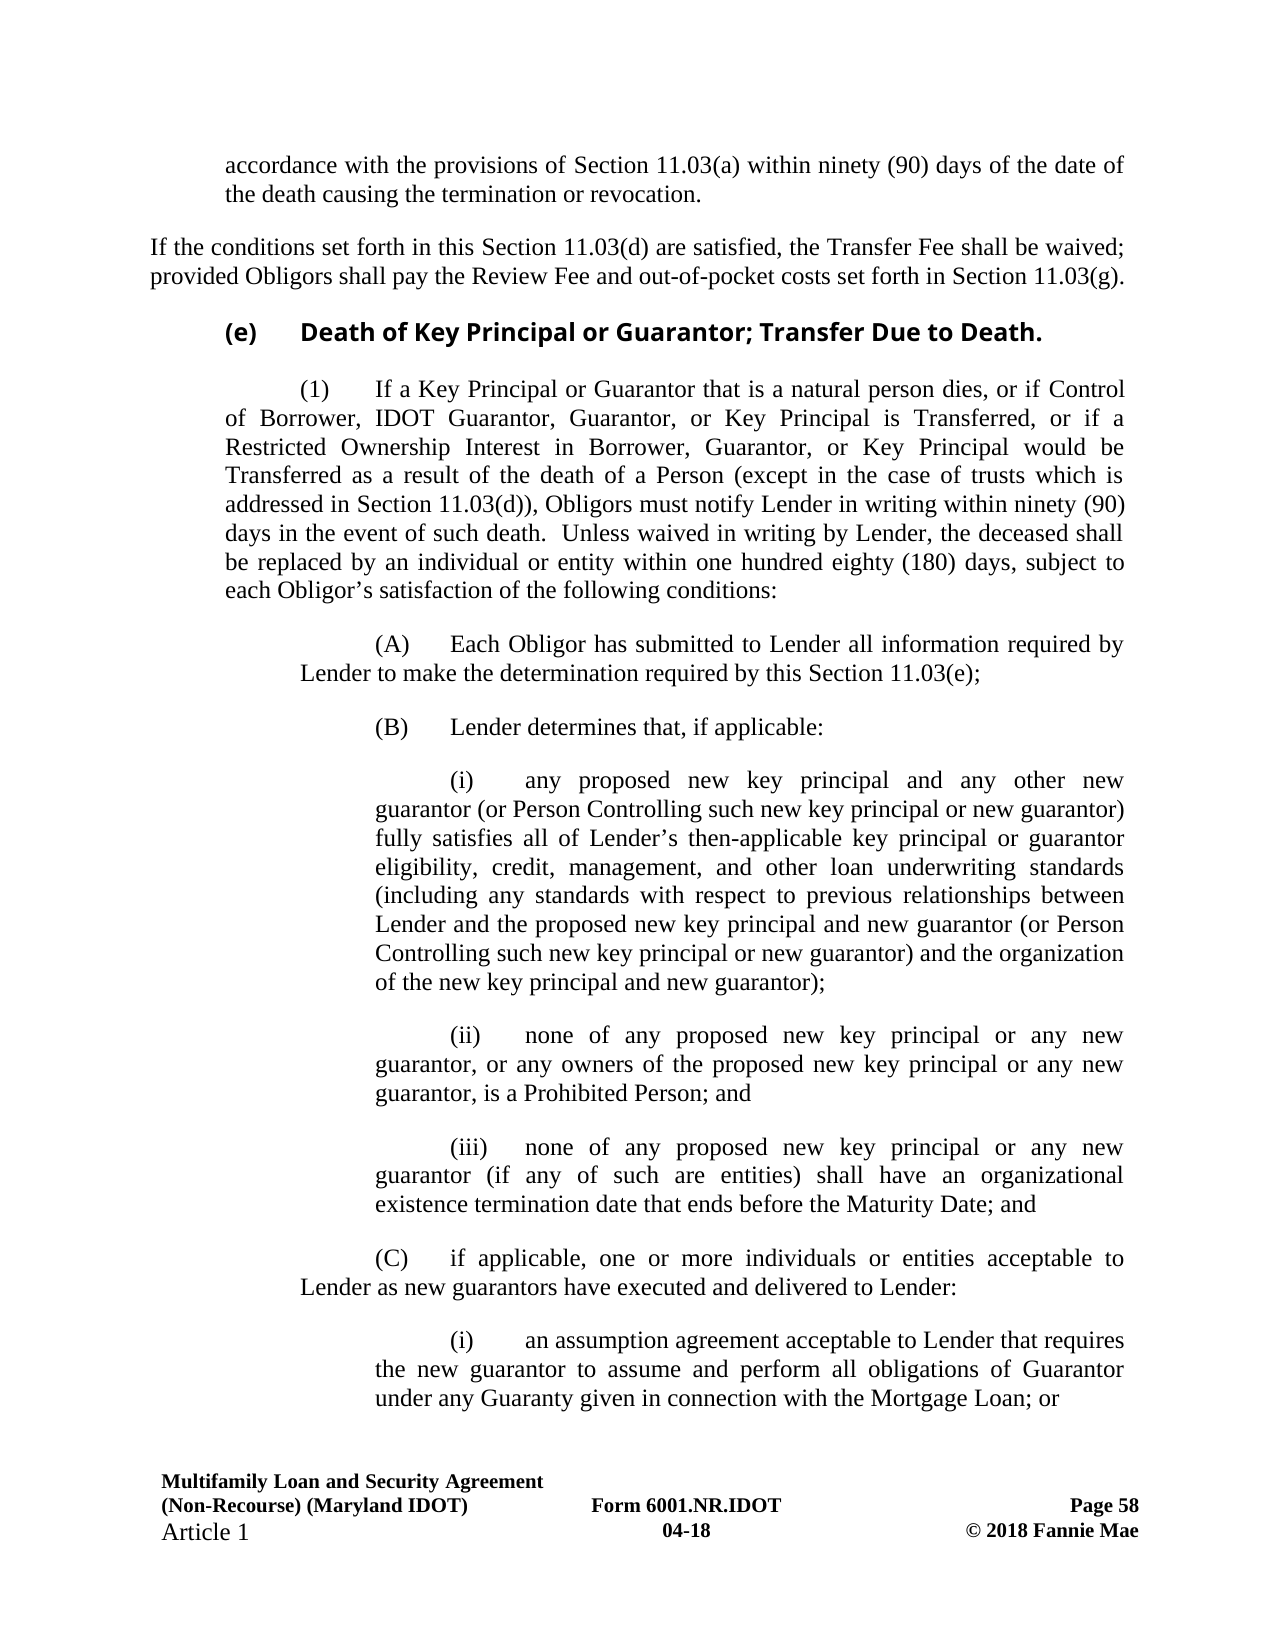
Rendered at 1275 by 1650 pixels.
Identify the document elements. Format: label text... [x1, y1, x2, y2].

subtitle an assumption agreement acceptable to Lender that requires the new guarantor to assume and perform all obligations of Guarantor under any Guaranty given in connection with the Mortgage Loan; or [375, 1325, 1125, 1412]
subtitle if applicable, one or more individuals or entities acceptable to Lender as new guarantors have executed and delivered to Lender: [300, 1243, 1125, 1300]
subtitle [225, 150, 1125, 207]
subtitle any proposed new key principal and any other new guarantor (or Person Controlling such new key principal or new guarantor) fully satisfies all of Lender’s then-applicable key principal or guarantor eligibility, credit, management, and other loan underwriting standards (including any standards with respect to previous relationships between Lender and the proposed new key principal and new guarantor (or Person Controlling such new key principal or new guarantor) and the organization of the new key principal and new guarantor); [375, 765, 1125, 995]
subtitle none of any proposed new key principal or any new guarantor, or any owners of the proposed new key principal or any new guarantor, is a Prohibited Person; and [375, 1020, 1125, 1107]
subtitle none of any proposed new key principal or any new guarantor (if any of such are entities) shall have an organizational existence termination date that ends before the Maturity Date; and [375, 1132, 1125, 1218]
subtitle Lender determines that, if applicable: [300, 712, 1125, 740]
subtitle Each Obligor has submitted to Lender all information required by Lender to make the determination required by this Section 11.03(e); [300, 629, 1125, 687]
text If the conditions set forth in this Section 11.03(d) are satisfied, the Transfer Fee shall be waived; provided Obligors shall pay the Review Fee and out-of-pocket costs set forth in Section 11.03(g). [150, 232, 1125, 290]
subtitle If a Key Principal or Guarantor that is a natural person dies, or if Control of Borrower, IDOT Guarantor, Guarantor, or Key Principal is Transferred, or if a Restricted Ownership Interest in Borrower, Guarantor, or Key Principal would be Transferred as a result of the death of a Person (except in the case of trusts which is addressed in Section 11.03(d)), Obligors must notify Lender in writing within ninety (90) days in the event of such death. Unless waived in writing by Lender, the deceased shall be replaced by an individual or entity within one hundred eighty (180) days, subject to each Obligor’s satisfaction of the following conditions: [225, 374, 1125, 604]
subtitle Death of Key Principal or Guarantor; Transfer Due to Death. [150, 315, 1125, 349]
